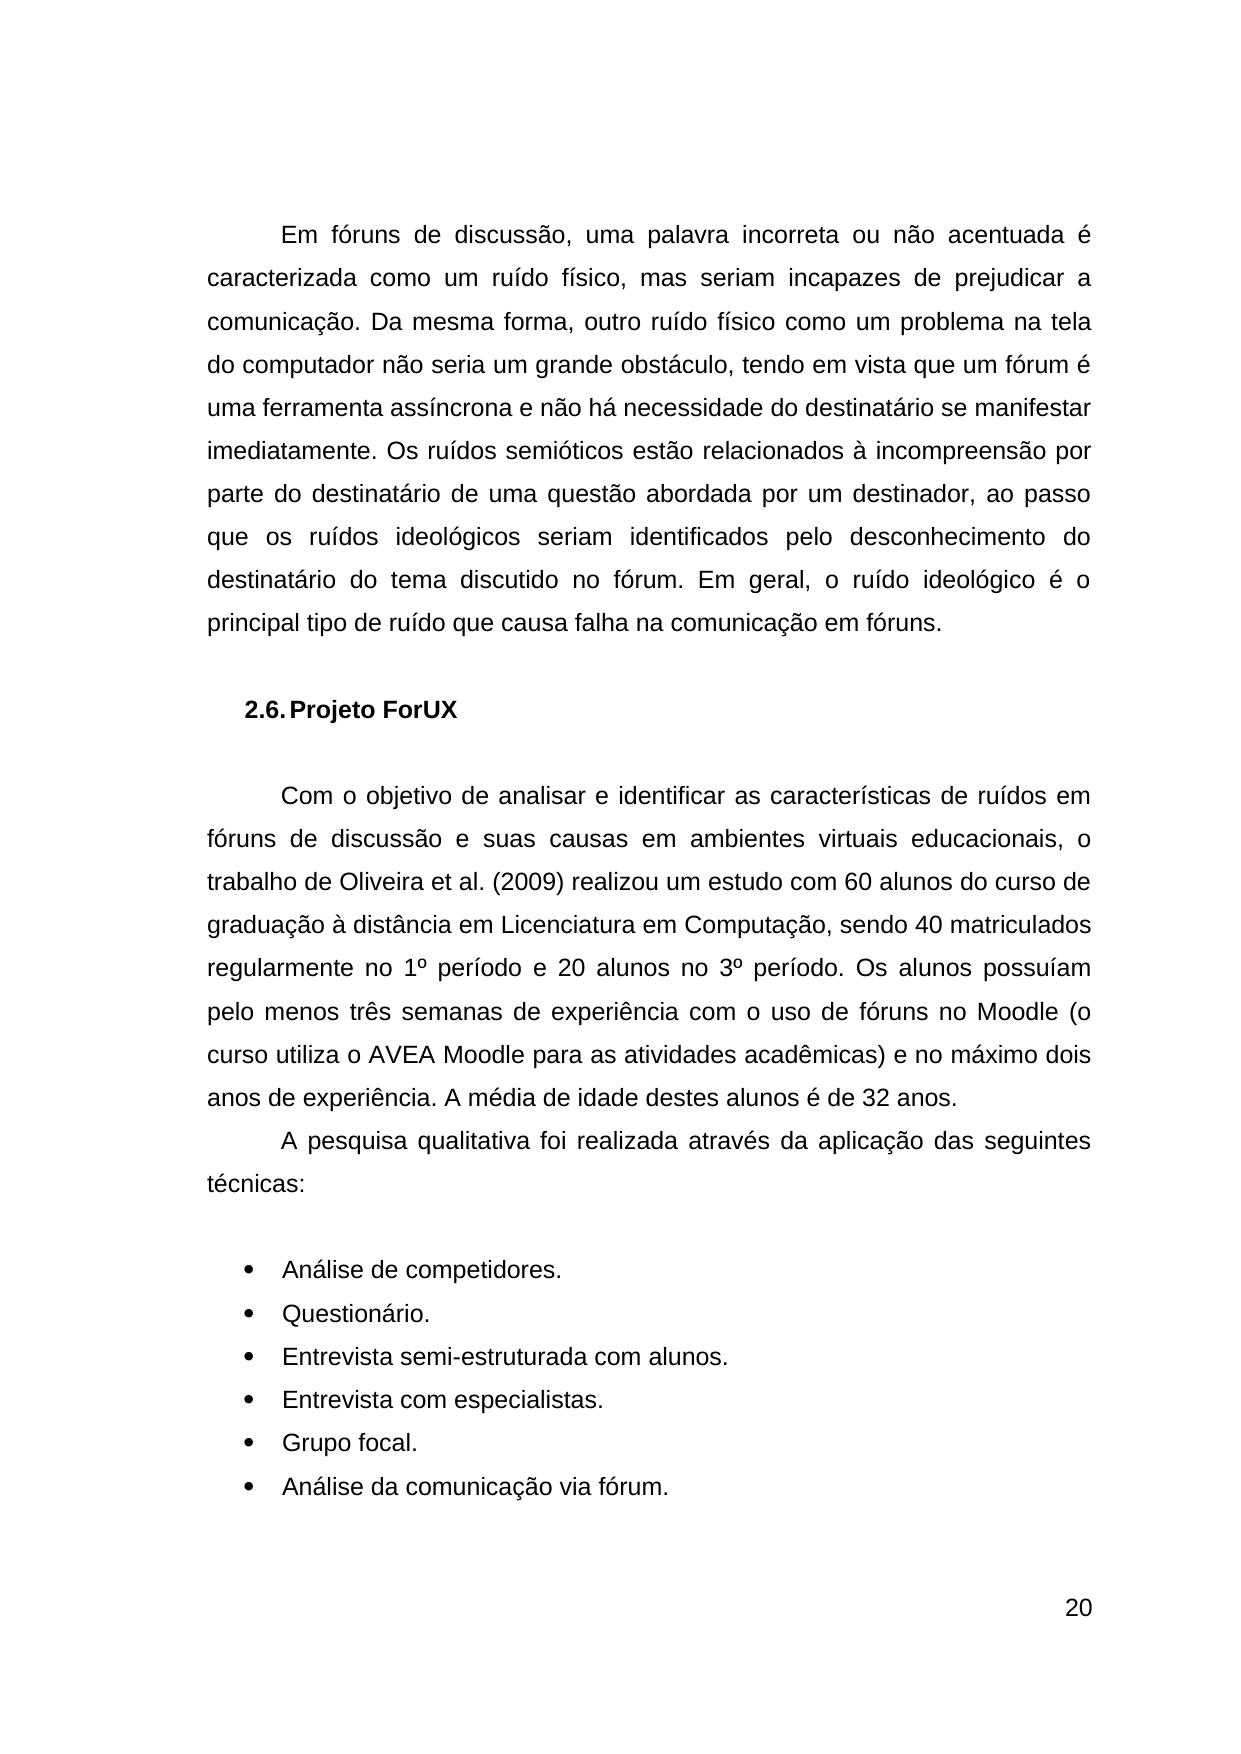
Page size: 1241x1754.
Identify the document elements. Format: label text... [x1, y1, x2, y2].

list Entrevista com especialistas. [244, 1385, 1092, 1414]
text A pesquisa qualitativa foi realizada através da aplicação das seguintes técnicas: [207, 1126, 1092, 1198]
list Análise da comunicação via fórum. [244, 1471, 1092, 1500]
text Com o objetivo de analisar e identificar as características de ruídos em fóruns de discussão e suas causas em ambientes virtuais educacionais, o trabalho de Oliveira et al. (2009) realizou um estudo com 60 alunos do curso de graduação à distância em Licenciatura em Computação, sendo 40 matriculados regularmente no 1º período e 20 alunos no 3º período. Os alunos possuíam pelo menos três semanas de experiência com o uso de fóruns no Moodle (o curso utiliza o AVEA Moodle para as atividades acadêmicas) e no máximo dois anos de experiência. A média de idade destes alunos é de 32 anos. [207, 781, 1092, 1112]
list Questionário. [244, 1298, 1092, 1327]
list Entrevista semi-estruturada com alunos. [244, 1342, 1092, 1371]
subtitle Projeto ForUX [244, 695, 1092, 723]
text Em fóruns de discussão, uma palavra incorreta ou não acentuada é caracterizada como um ruído físico, mas seriam incapazes de prejudicar a comunicação. Da mesma forma, outro ruído físico como um problema na tela do computador não seria um grande obstáculo, tendo em vista que um fórum é uma ferramenta assíncrona e não há necessidade do destinatário se manifestar imediatamente. Os ruídos semióticos estão relacionados à incompreensão por parte do destinatário de uma questão abordada por um destinador, ao passo que os ruídos ideológicos seriam identificados pelo desconhecimento do destinatário do tema discutido no fórum. Em geral, o ruído ideológico é o principal tipo de ruído que causa falha na comunicação em fóruns. [207, 220, 1092, 637]
list Análise de competidores. [244, 1255, 1092, 1284]
list Grupo focal. [244, 1428, 1092, 1457]
